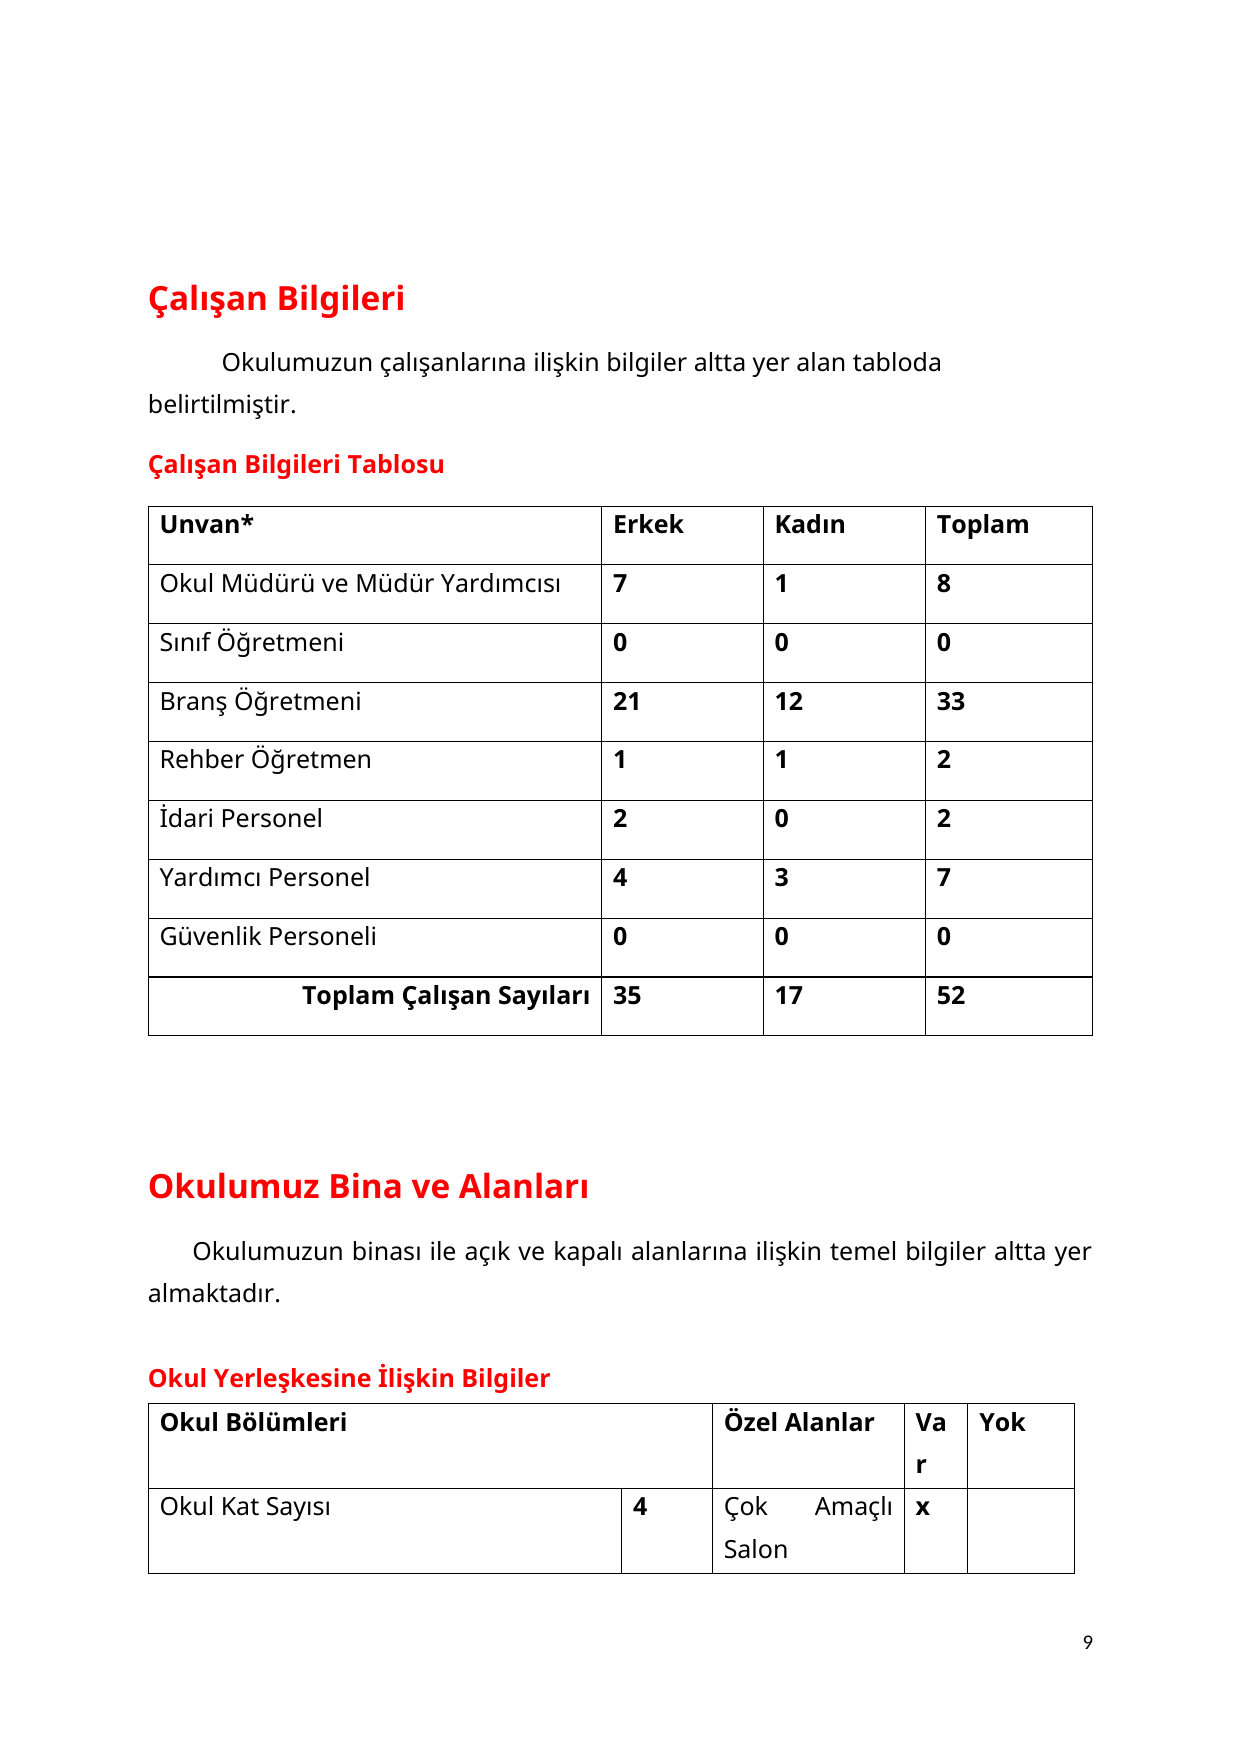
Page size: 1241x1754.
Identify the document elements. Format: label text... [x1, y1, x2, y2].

table_cell Yardımcı Personel [149, 860, 601, 917]
table_cell 0 [764, 919, 925, 976]
table_cell 35 [602, 978, 763, 1035]
table_cell 0 [764, 624, 925, 682]
table_cell 4 [602, 860, 763, 917]
table_cell [968, 1489, 1074, 1573]
table_cell 1 [764, 565, 925, 623]
subtitle Okulumuz Bina ve Alanları [148, 1163, 1093, 1208]
table_cell 0 [926, 624, 1092, 682]
table_header Kadın [764, 507, 925, 564]
table_header Okul Bölümleri [149, 1404, 712, 1488]
table_cell 2 [602, 801, 763, 859]
table_cell 8 [926, 565, 1092, 623]
table_cell Çok Amaçlı Salon [713, 1489, 904, 1573]
table_header Özel Alanlar [713, 1404, 904, 1488]
table_header Erkek [602, 507, 763, 564]
table_cell 2 [926, 801, 1092, 859]
table_cell 7 [926, 860, 1092, 917]
text Okul Yerleşkesine İlişkin Bilgiler [148, 1361, 1093, 1395]
table_cell Rehber Öğretmen [149, 742, 601, 800]
table_cell 7 [602, 565, 763, 623]
table_cell Branş Öğretmeni [149, 683, 601, 741]
table_header Toplam [926, 507, 1092, 564]
table_header Var [905, 1404, 967, 1488]
table_cell Okul Müdürü ve Müdür Yardımcısı [149, 565, 601, 623]
table_cell 0 [764, 801, 925, 859]
text Okulumuzun çalışanlarına ilişkin bilgiler altta yer alan tabloda belirtilmiştir. [148, 345, 1093, 421]
table_cell 17 [764, 978, 925, 1035]
table_cell 21 [602, 683, 763, 741]
table_cell x [905, 1489, 967, 1573]
table_cell 1 [602, 742, 763, 800]
table_cell 12 [764, 683, 925, 741]
table_cell 0 [602, 919, 763, 976]
table_cell Toplam Çalışan Sayıları [149, 978, 601, 1035]
table_cell 0 [926, 919, 1092, 976]
table_cell 4 [622, 1489, 712, 1573]
table_cell 33 [926, 683, 1092, 741]
table_header Yok [968, 1404, 1074, 1488]
table_cell 52 [926, 978, 1092, 1035]
table_cell 0 [602, 624, 763, 682]
subtitle Çalışan Bilgileri [148, 274, 1093, 320]
table_cell Güvenlik Personeli [149, 919, 601, 976]
table_cell 2 [926, 742, 1092, 800]
table_cell Sınıf Öğretmeni [149, 624, 601, 682]
table_cell 1 [764, 742, 925, 800]
table_header Unvan* [149, 507, 601, 564]
text Çalışan Bilgileri Tablosu [148, 446, 1093, 480]
text Okulumuzun binası ile açık ve kapalı alanlarına ilişkin temel bilgiler altta yer almaktadır. [148, 1233, 1093, 1310]
table_cell 3 [764, 860, 925, 917]
table_cell İdari Personel [149, 801, 601, 859]
table_cell Okul Kat Sayısı [149, 1489, 621, 1573]
